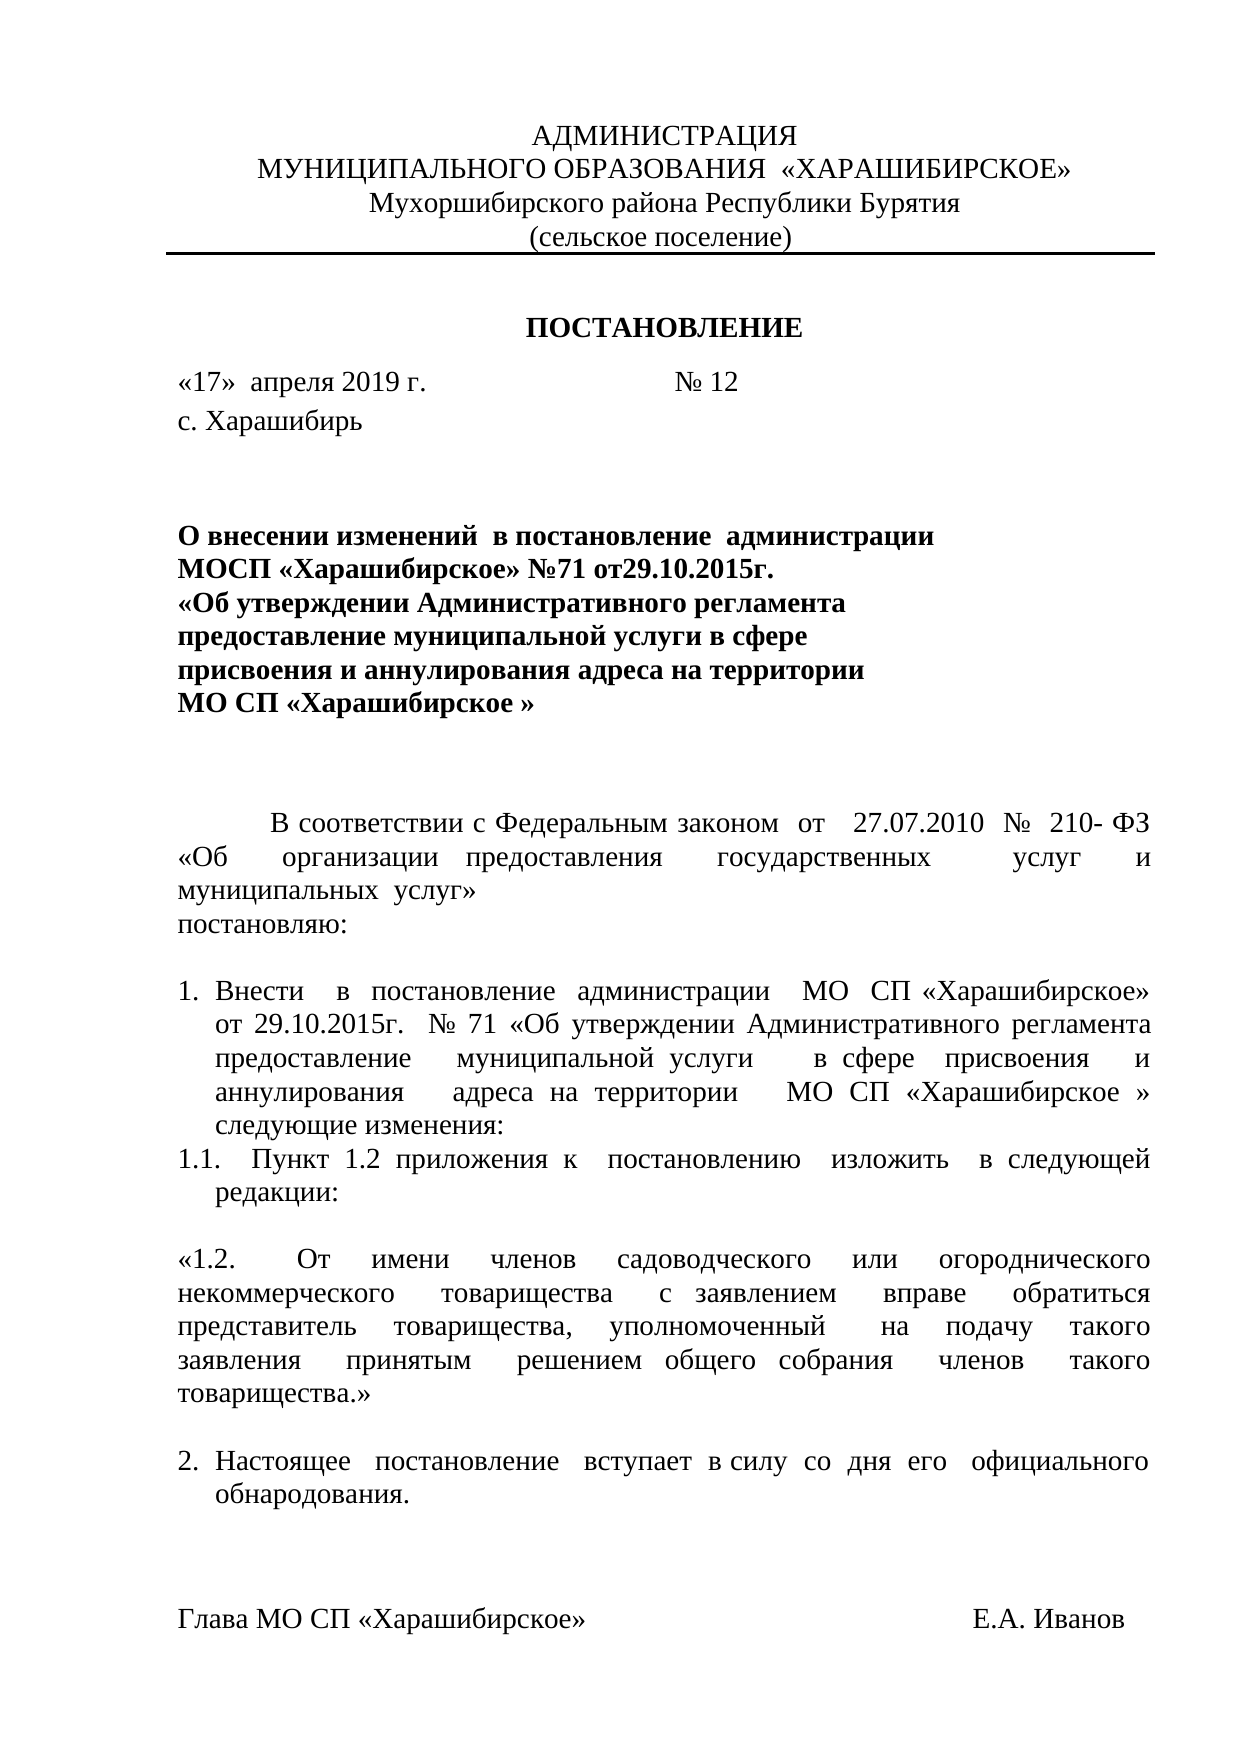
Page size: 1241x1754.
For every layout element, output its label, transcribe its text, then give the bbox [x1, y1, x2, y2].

text предоставление муниципальной услуги в сфере [177, 618, 1152, 652]
list Пункт 1.2 приложения к постановлению изложить в следующей редакции: [177, 1141, 1152, 1208]
text МОСП «Харашибирское» №71 от29.10.2015г. [177, 551, 1152, 585]
text В соответствии с Федеральным законом от 27.07.2010 № 210- ФЗ «Об организации предоставления государственных услуг и муниципальных услуг» [177, 805, 1152, 906]
text постановляю: [177, 906, 1152, 939]
text МУНИЦИПАЛЬНОГО ОБРАЗОВАНИЯ «ХАРАШИБИРСКОЕ» [177, 152, 1152, 185]
text «Об утверждении Административного регламента [177, 585, 1152, 618]
text «1.2. От имени членов садоводческого или огороднического некоммерческого товарищества с заявлением вправе обратиться представитель товарищества, уполномоченный на подачу такого заявления принятым решением общего собрания членов такого товарищества.» [177, 1241, 1152, 1409]
table_header (сельское поселение) [166, 219, 1155, 252]
text с. Харашибирь [177, 403, 1152, 436]
list Внести в постановление администрации МО СП «Харашибирское» от 29.10.2015г. № 71 «Об утверждении Административного регламента предоставление муниципальной услуги в сфере присвоения и аннулирования адреса на территории МО СП «Харашибирское » следующие изменения: [177, 973, 1152, 1141]
text МО СП «Харашибирское » [177, 686, 1152, 719]
text Мухоршибирского района Республики Бурятия [177, 185, 1152, 219]
text ПОСТАНОВЛЕНИЕ [177, 310, 1152, 343]
list Настоящее постановление вступает в силу со дня его официального обнародования. [177, 1443, 1152, 1510]
text АДМИНИСТРАЦИЯ [177, 118, 1152, 152]
text Глава МО СП «Харашибирское» Е.А. Иванов [177, 1601, 1152, 1634]
text «17» апреля 2019 г. № 12 [177, 364, 1152, 398]
text присвоения и аннулирования адреса на территории [177, 652, 1152, 686]
text О внесении изменений в постановление администрации [177, 518, 1152, 551]
